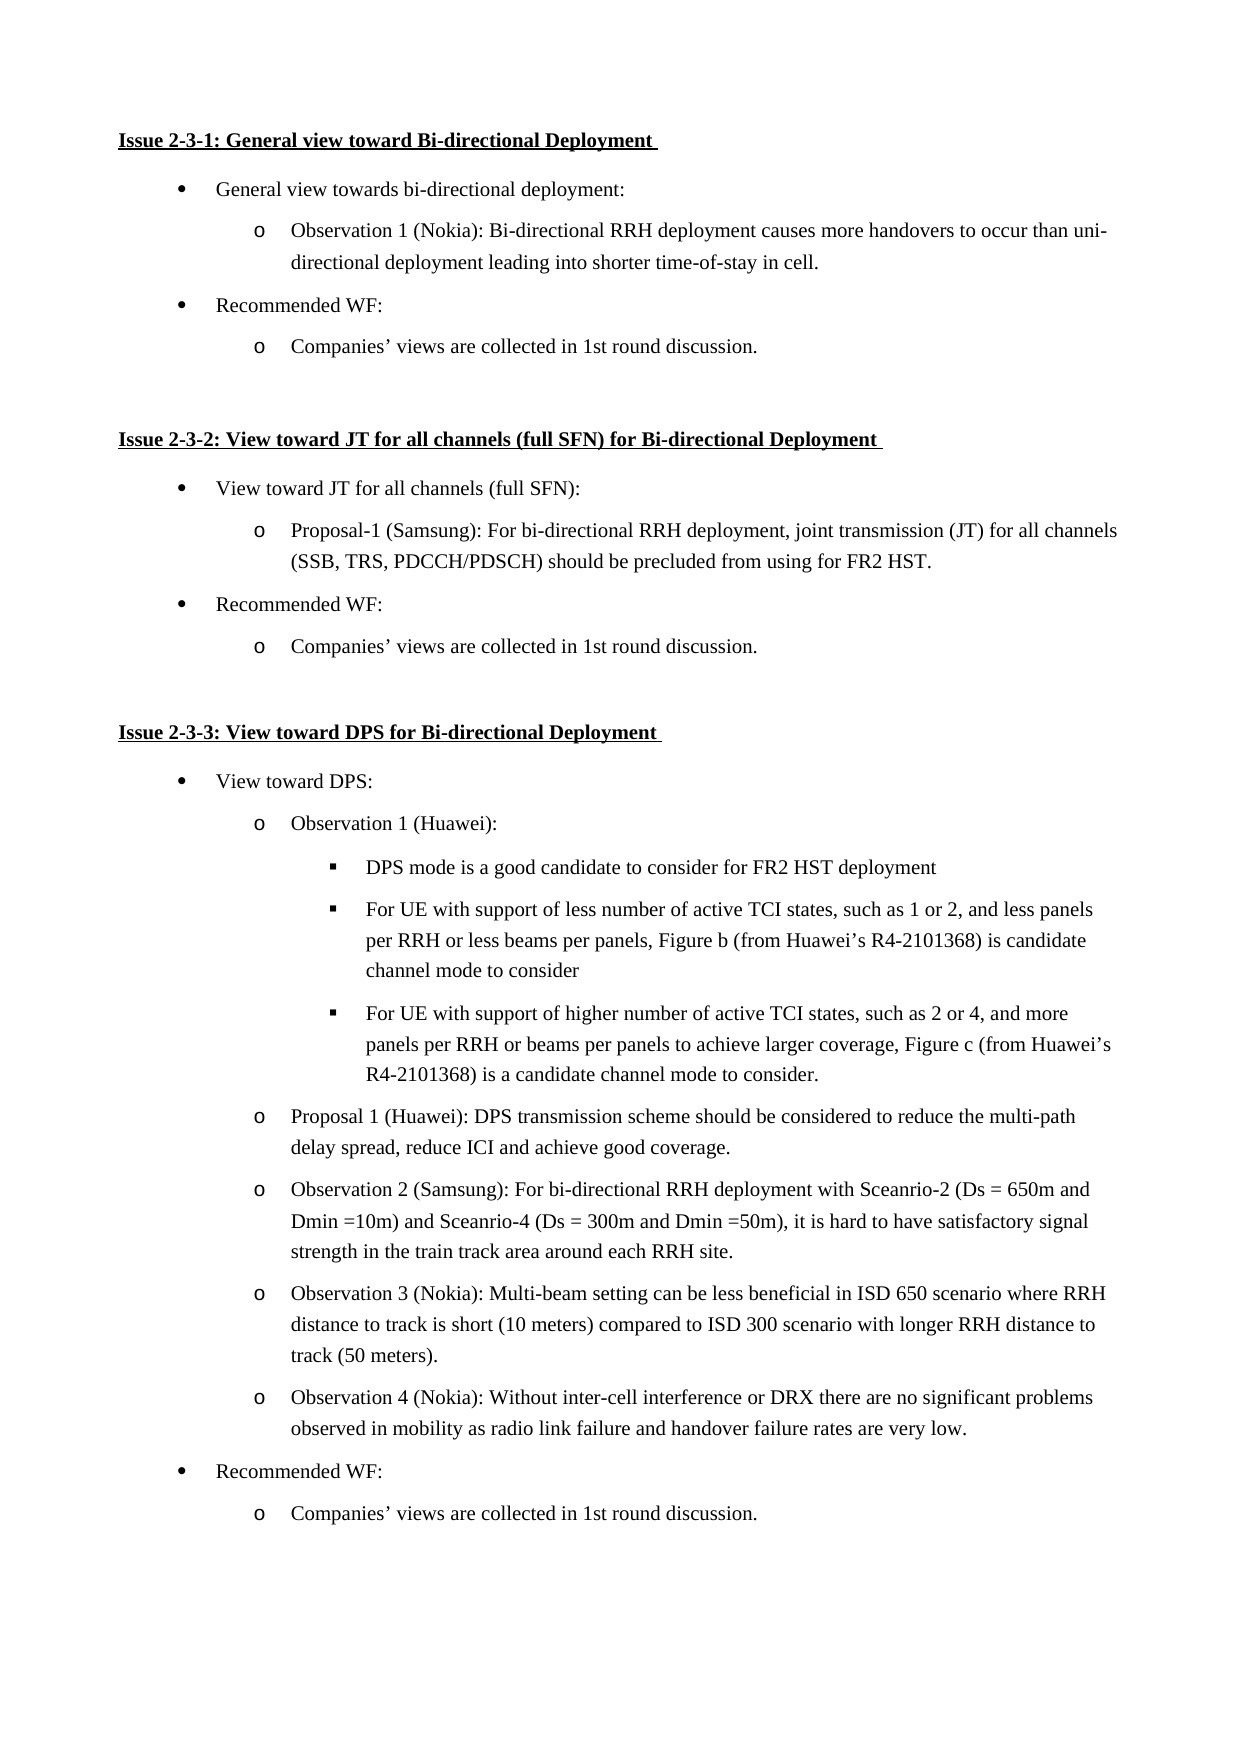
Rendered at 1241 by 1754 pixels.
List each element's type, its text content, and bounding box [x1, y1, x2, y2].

list Proposal 1 (Huawei): DPS transmission scheme should be considered to reduce the multi-path delay spread, reduce ICI and achieve good coverage. [253, 1103, 1122, 1162]
list DPS mode is a good candidate to consider for FR2 HST deployment [328, 852, 1122, 881]
list View toward DPS: [178, 767, 1122, 795]
list Proposal-1 (Samsung): For bi-directional RRH deployment, joint transmission (JT) for all channels (SSB, TRS, PDCCH/PDSCH) should be precluded from using for FR2 HST. [253, 517, 1122, 575]
list Companies’ views are collected in 1st round discussion. [253, 632, 1122, 661]
list Recommended WF: [178, 290, 1122, 319]
list Observation 3 (Nokia): Multi-beam setting can be less beneficial in ISD 650 scenario where RRH distance to track is short (10 meters) compared to ISD 300 scenario with longer RRH distance to track (50 meters). [253, 1280, 1122, 1369]
text Issue 2-3-1: General view toward Bi-directional Deployment [118, 126, 1122, 154]
list Observation 1 (Nokia): Bi-directional RRH deployment causes more handovers to occur than uni-directional deployment leading into shorter time-of-stay in cell. [253, 217, 1122, 276]
list General view towards bi-directional deployment: [178, 174, 1122, 203]
list Observation 1 (Huawei): [253, 810, 1122, 838]
list Observation 4 (Nokia): Without inter-cell interference or DRX there are no significant problems observed in mobility as radio link failure and handover failure rates are very low. [253, 1383, 1122, 1442]
list Recommended WF: [178, 1457, 1122, 1485]
list Recommended WF: [178, 590, 1122, 618]
list Observation 2 (Samsung): For bi-directional RRH deployment with Sceanrio-2 (Ds = 650m and Dmin =10m) and Sceanrio-4 (Ds = 300m and Dmin =50m), it is hard to have satisfactory signal strength in the train track area around each RRH site. [253, 1176, 1122, 1265]
list For UE with support of less number of active TCI states, such as 1 or 2, and less panels per RRH or less beams per panels, Figure b (from Huawei’s R4-2101368) is candidate channel mode to consider [328, 895, 1122, 984]
list Companies’ views are collected in 1st round discussion. [253, 1499, 1122, 1528]
text Issue 2-3-2: View toward JT for all channels (full SFN) for Bi-directional Deployment [118, 425, 1122, 453]
list View toward JT for all channels (full SFN): [178, 474, 1122, 502]
list Companies’ views are collected in 1st round discussion. [253, 333, 1122, 361]
list For UE with support of higher number of active TCI states, such as 2 or 4, and more panels per RRH or beams per panels to achieve larger coverage, Figure c (from Huawei’s R4-2101368) is a candidate channel mode to consider. [328, 999, 1122, 1088]
text Issue 2-3-3: View toward DPS for Bi-directional Deployment [118, 718, 1122, 746]
